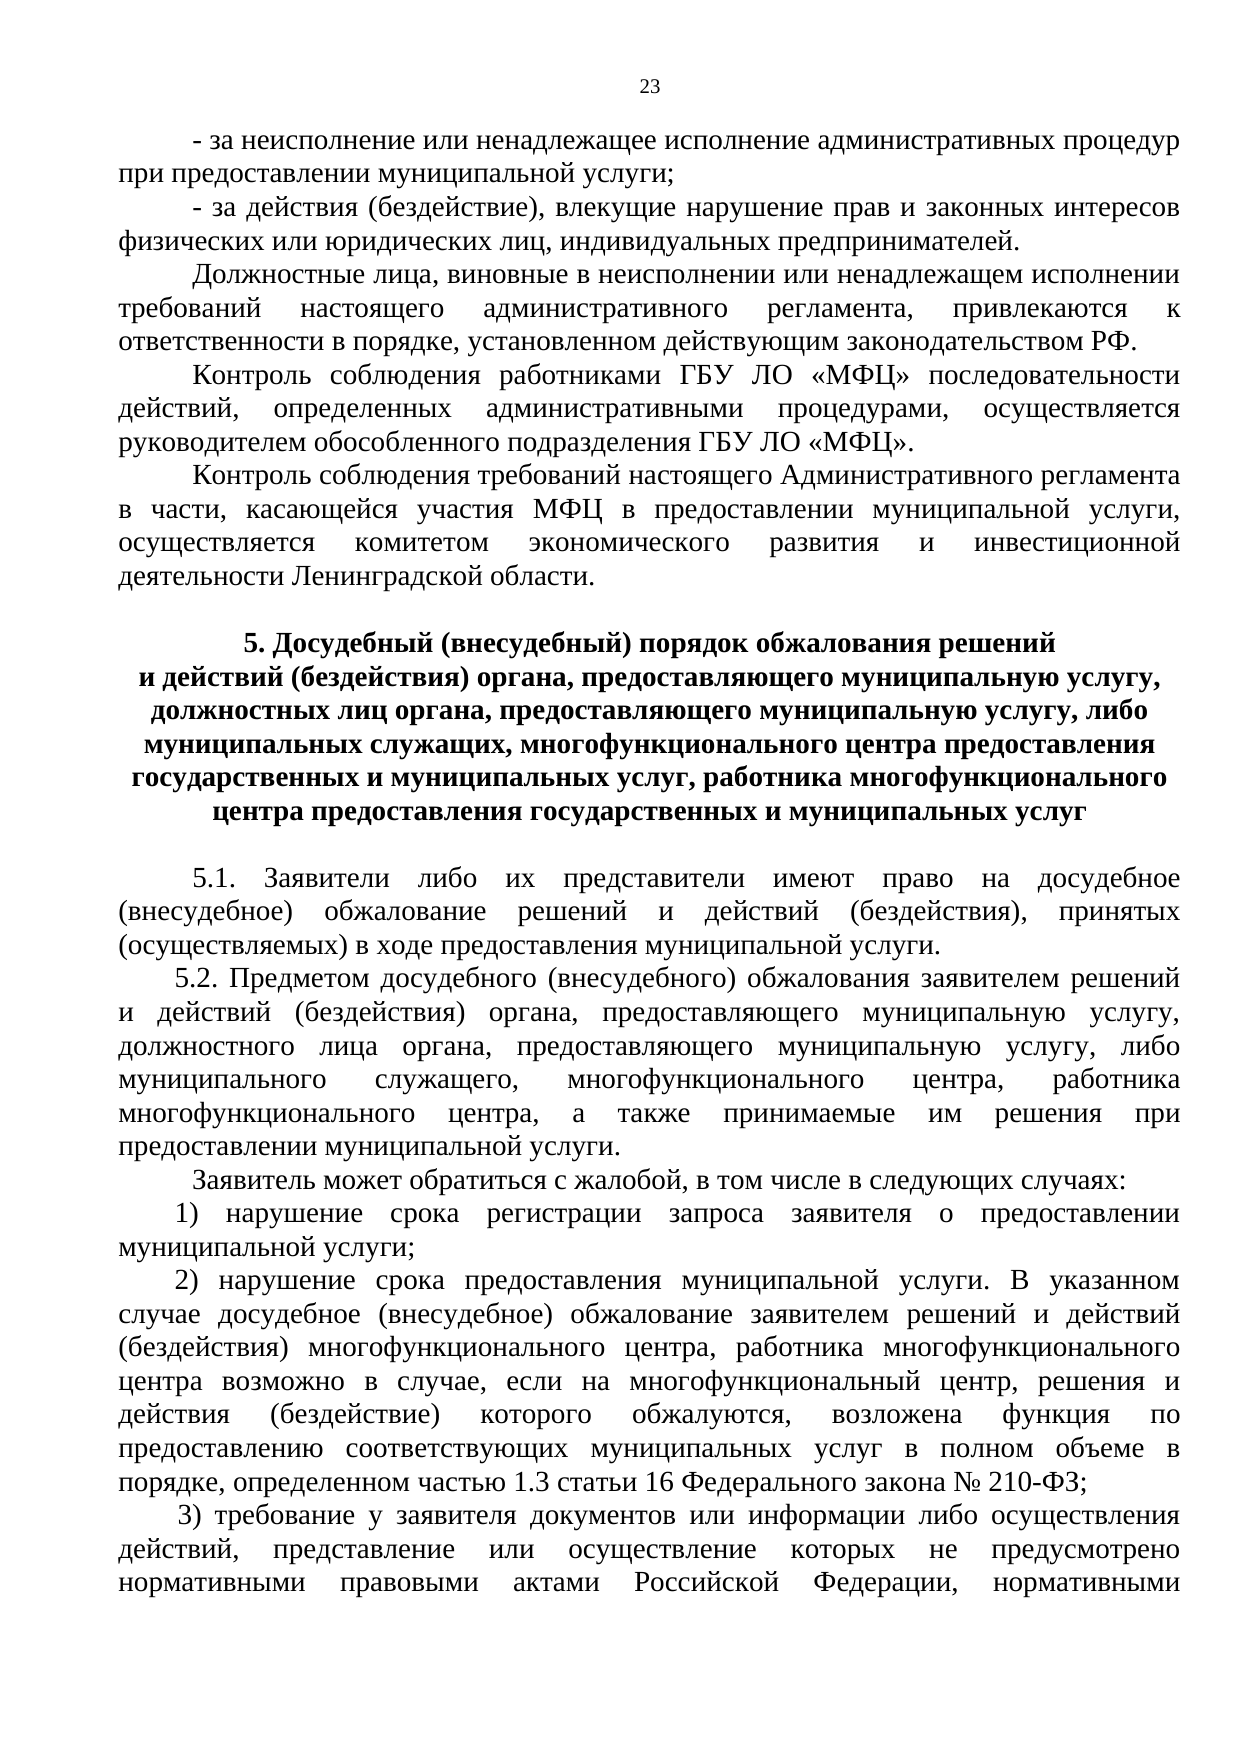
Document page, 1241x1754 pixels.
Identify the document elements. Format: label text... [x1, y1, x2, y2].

text 5.2. Предметом досудебного (внесудебного) обжалования заявителем решений и действий (бездействия) органа, предоставляющего муниципальную услугу, должностного лица органа, предоставляющего муниципальную услугу, либо муниципального служащего, многофункционального центра, работника многофункционального центра, а также принимаемые им решения при предоставлении муниципальной услуги. [118, 961, 1181, 1162]
text Должностные лица, виновные в неисполнении или ненадлежащем исполнении требований настоящего административного регламента, привлекаются к ответственности в порядке, установленном действующим законодательством РФ. [118, 256, 1181, 357]
text 2) нарушение срока предоставления муниципальной услуги. В указанном случае досудебное (внесудебное) обжалование заявителем решений и действий (бездействия) многофункционального центра, работника многофункционального центра возможно в случае, если на многофункциональный центр, решения и действия (бездействие) которого обжалуются, возложена функция по предоставлению соответствующих муниципальных услуг в полном объеме в порядке, определенном частью 1.3 статьи 16 Федерального закона № 210-ФЗ; [118, 1262, 1181, 1497]
title Контроль соблюдения требований настоящего Административного регламента в части, касающейся участия МФЦ в предоставлении муниципальной услуги, осуществляется комитетом экономического развития и инвестиционной деятельности Ленинградской области. [118, 457, 1181, 592]
title Контроль соблюдения работниками ГБУ ЛО «МФЦ» последовательности действий, определенных административными процедурами, осуществляется руководителем обособленного подразделения ГБУ ЛО «МФЦ». [118, 357, 1181, 457]
text и действий (бездействия) органа, предоставляющего муниципальную услугу, должностных лиц органа, предоставляющего муниципальную услугу, либо муниципальных служащих, многофункционального центра предоставления государственных и муниципальных услуг, работника многофункционального центра предоставления государственных и муниципальных услуг [118, 659, 1181, 826]
text - за действия (бездействие), влекущие нарушение прав и законных интересов физических или юридических лиц, индивидуальных предпринимателей. [118, 189, 1181, 256]
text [118, 1497, 1181, 1598]
text 5.1. Заявители либо их представители имеют право на досудебное (внесудебное) обжалование решений и действий (бездействия), принятых (осуществляемых) в ходе предоставления муниципальной услуги. [118, 860, 1181, 961]
text 1) нарушение срока регистрации запроса заявителя о предоставлении муниципальной услуги; [118, 1195, 1181, 1262]
text Заявитель может обратиться с жалобой, в том числе в следующих случаях: [118, 1162, 1181, 1195]
text 5. Досудебный (внесудебный) порядок обжалования решений [118, 625, 1181, 659]
text - за неисполнение или ненадлежащее исполнение административных процедур при предоставлении муниципальной услуги; [118, 122, 1181, 189]
